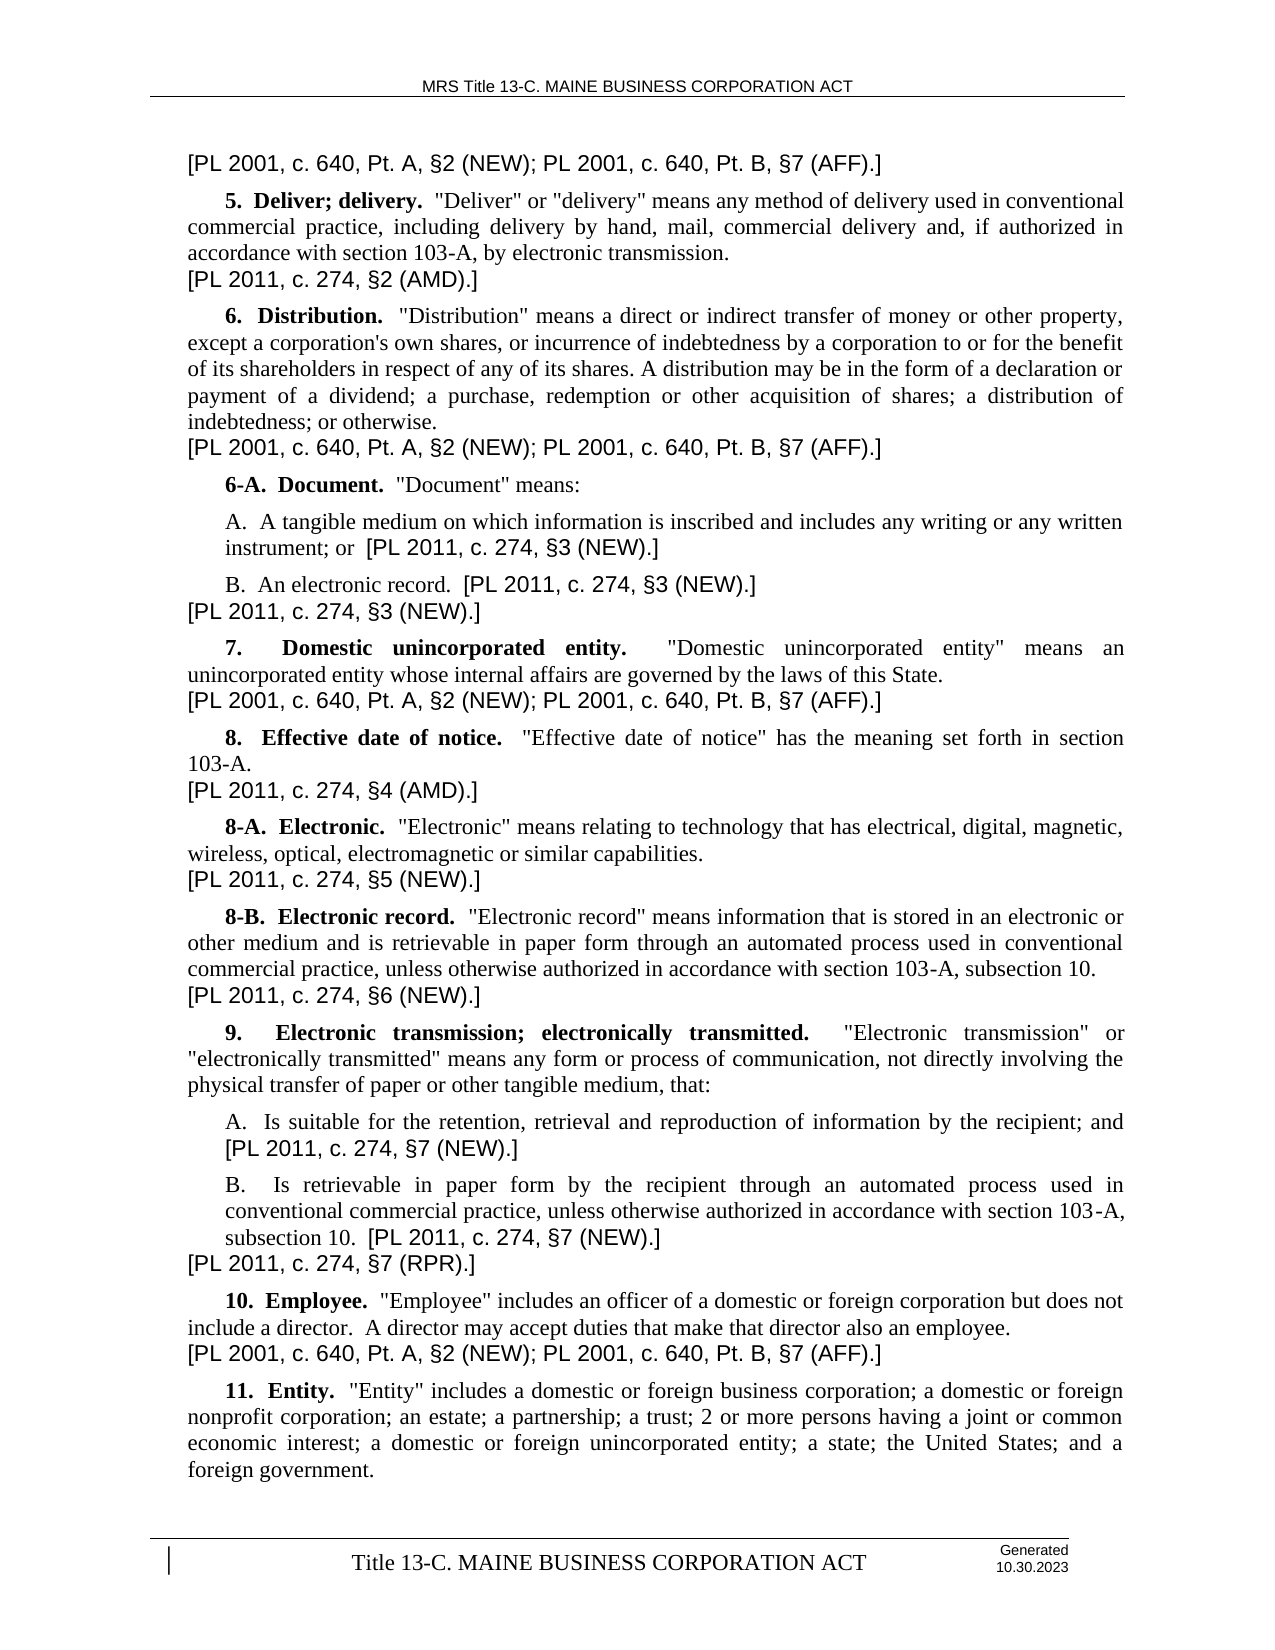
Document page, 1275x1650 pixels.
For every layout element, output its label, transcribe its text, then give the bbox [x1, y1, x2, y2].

text 10. Employee. "Employee" includes an officer of a domestic or foreign corporation but does not include a director. A director may accept duties that make that director also an employee. [187, 1287, 1125, 1340]
text [PL 2001, c. 640, Pt. A, §2 (NEW); PL 2001, c. 640, Pt. B, §7 (AFF).] [187, 150, 1125, 176]
text 9. Electronic transmission; electronically transmitted. "Electronic transmission" or "electronically transmitted" means any form or process of communication, not directly involving the physical transfer of paper or other tangible medium, that: [187, 1019, 1125, 1098]
text [PL 2011, c. 274, §4 (AMD).] [187, 777, 1125, 803]
text 8-A. Electronic. "Electronic" means relating to technology that has electrical, digital, magnetic, wireless, optical, electromagnetic or similar capabilities. [187, 813, 1125, 866]
text 8. Effective date of notice. "Effective date of notice" has the meaning set forth in section 103‑A. [187, 724, 1125, 777]
text [PL 2011, c. 274, §2 (AMD).] [187, 266, 1125, 292]
text B. Is retrievable in paper form by the recipient through an automated process used in conventional commercial practice, unless otherwise authorized in accordance with section 103‑A, subsection 10. [PL 2011, c. 274, §7 (NEW).] [225, 1171, 1125, 1250]
text [PL 2011, c. 274, §3 (NEW).] [187, 598, 1125, 624]
text [PL 2001, c. 640, Pt. A, §2 (NEW); PL 2001, c. 640, Pt. B, §7 (AFF).] [187, 1340, 1125, 1366]
text [PL 2011, c. 274, §7 (RPR).] [187, 1250, 1125, 1277]
text [PL 2011, c. 274, §6 (NEW).] [187, 982, 1125, 1008]
text A. A tangible medium on which information is inscribed and includes any writing or any written instrument; or [PL 2011, c. 274, §3 (NEW).] [225, 508, 1125, 561]
text 6-A. Document. "Document" means: [187, 471, 1125, 497]
text [PL 2001, c. 640, Pt. A, §2 (NEW); PL 2001, c. 640, Pt. B, §7 (AFF).] [187, 434, 1125, 461]
text A. Is suitable for the retention, retrieval and reproduction of information by the recipient; and [PL 2011, c. 274, §7 (NEW).] [225, 1108, 1125, 1161]
text [PL 2011, c. 274, §5 (NEW).] [187, 866, 1125, 892]
text 7. Domestic unincorporated entity. "Domestic unincorporated entity" means an unincorporated entity whose internal affairs are governed by the laws of this State. [187, 634, 1125, 687]
text 8-B. Electronic record. "Electronic record" means information that is stored in an electronic or other medium and is retrievable in paper form through an automated process used in conventional commercial practice, unless otherwise authorized in accordance with section 103‑A, subsection 10. [187, 903, 1125, 982]
text 6. Distribution. "Distribution" means a direct or indirect transfer of money or other property, except a corporation's own shares, or incurrence of indebtedness by a corporation to or for the benefit of its shareholders in respect of any of its shares. A distribution may be in the form of a declaration or payment of a dividend; a purchase, redemption or other acquisition of shares; a distribution of indebtedness; or otherwise. [187, 303, 1125, 434]
text [PL 2001, c. 640, Pt. A, §2 (NEW); PL 2001, c. 640, Pt. B, §7 (AFF).] [187, 687, 1125, 713]
text 5. Deliver; delivery. "Deliver" or "delivery" means any method of delivery used in conventional commercial practice, including delivery by hand, mail, commercial delivery and, if authorized in accordance with section 103‑A, by electronic transmission. [187, 187, 1125, 266]
text 11. Entity. "Entity" includes a domestic or foreign business corporation; a domestic or foreign nonprofit corporation; an estate; a partnership; a trust; 2 or more persons having a joint or common economic interest; a domestic or foreign unincorporated entity; a state; the United States; and a foreign government. [187, 1377, 1125, 1482]
text B. An electronic record. [PL 2011, c. 274, §3 (NEW).] [225, 571, 1125, 598]
